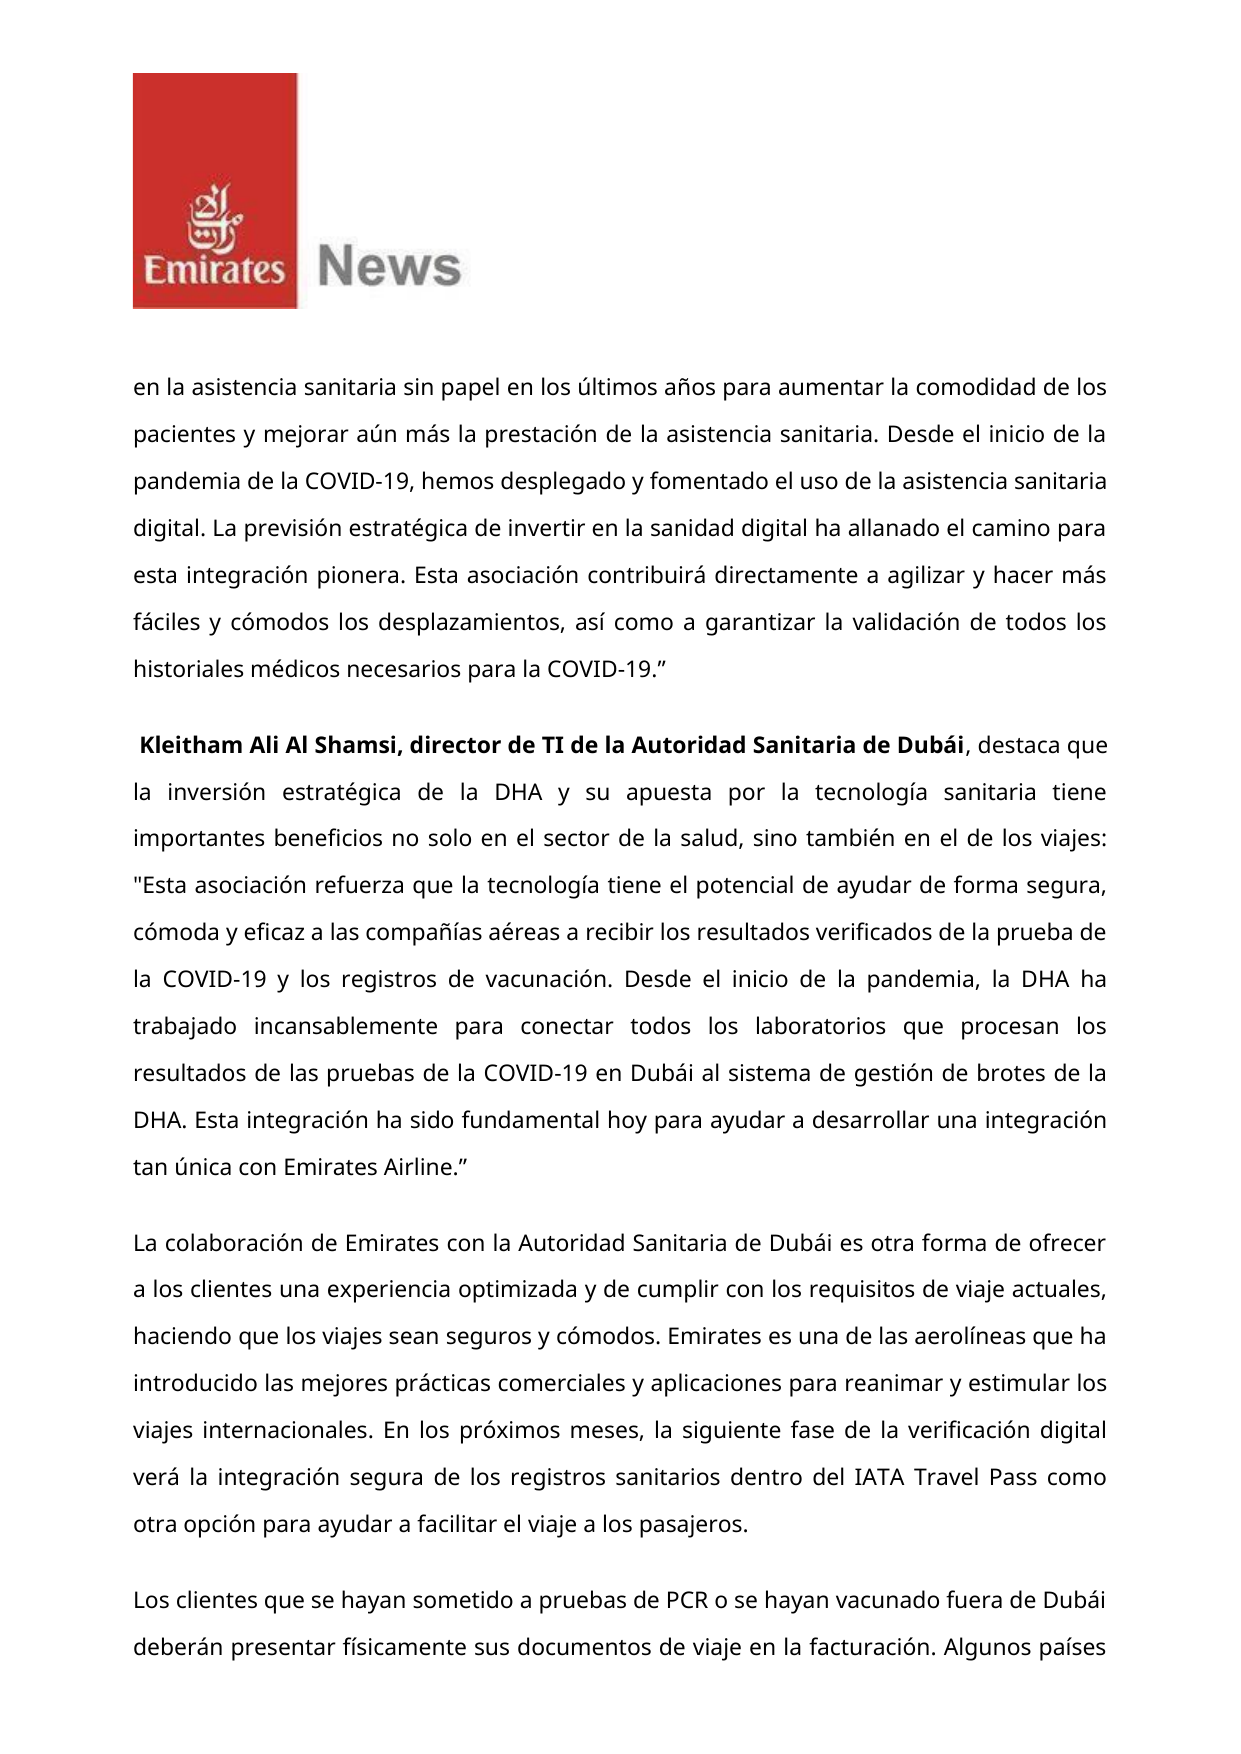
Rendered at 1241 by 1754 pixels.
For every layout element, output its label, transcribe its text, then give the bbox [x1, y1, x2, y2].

text La colaboración de Emirates con la Autoridad Sanitaria de Dubái es otra forma de ofrecer a los clientes una experiencia optimizada y de cumplir con los requisitos de viaje actuales, haciendo que los viajes sean seguros y cómodos. Emirates es una de las aerolíneas que ha introducido las mejores prácticas comerciales y aplicaciones para reanimar y estimular los viajes internacionales. En los próximos meses, la siguiente fase de la verificación digital verá la integración segura de los registros sanitarios dentro del IATA Travel Pass como otra opción para ayudar a facilitar el viaje a los pasajeros. [133, 1226, 1108, 1539]
text Kleitham Ali Al Shamsi, director de TI de la Autoridad Sanitaria de Dubái, destaca que la inversión estratégica de la DHA y su apuesta por la tecnología sanitaria tiene importantes beneficios no solo en el sector de la salud, sino también en el de los viajes: "Esta asociación refuerza que la tecnología tiene el potencial de ayudar de forma segura, cómoda y eficaz a las compañías aéreas a recibir los resultados verificados de la prueba de la COVID-19 y los registros de vacunación. Desde el inicio de la pandemia, la DHA ha trabajado incansablemente para conectar todos los laboratorios que procesan los resultados de las pruebas de la COVID-19 en Dubái al sistema de gestión de brotes de la DHA. Esta integración ha sido fundamental hoy para ayudar a desarrollar una integración tan única con Emirates Airline.” [133, 728, 1108, 1182]
picture [132, 73, 473, 309]
